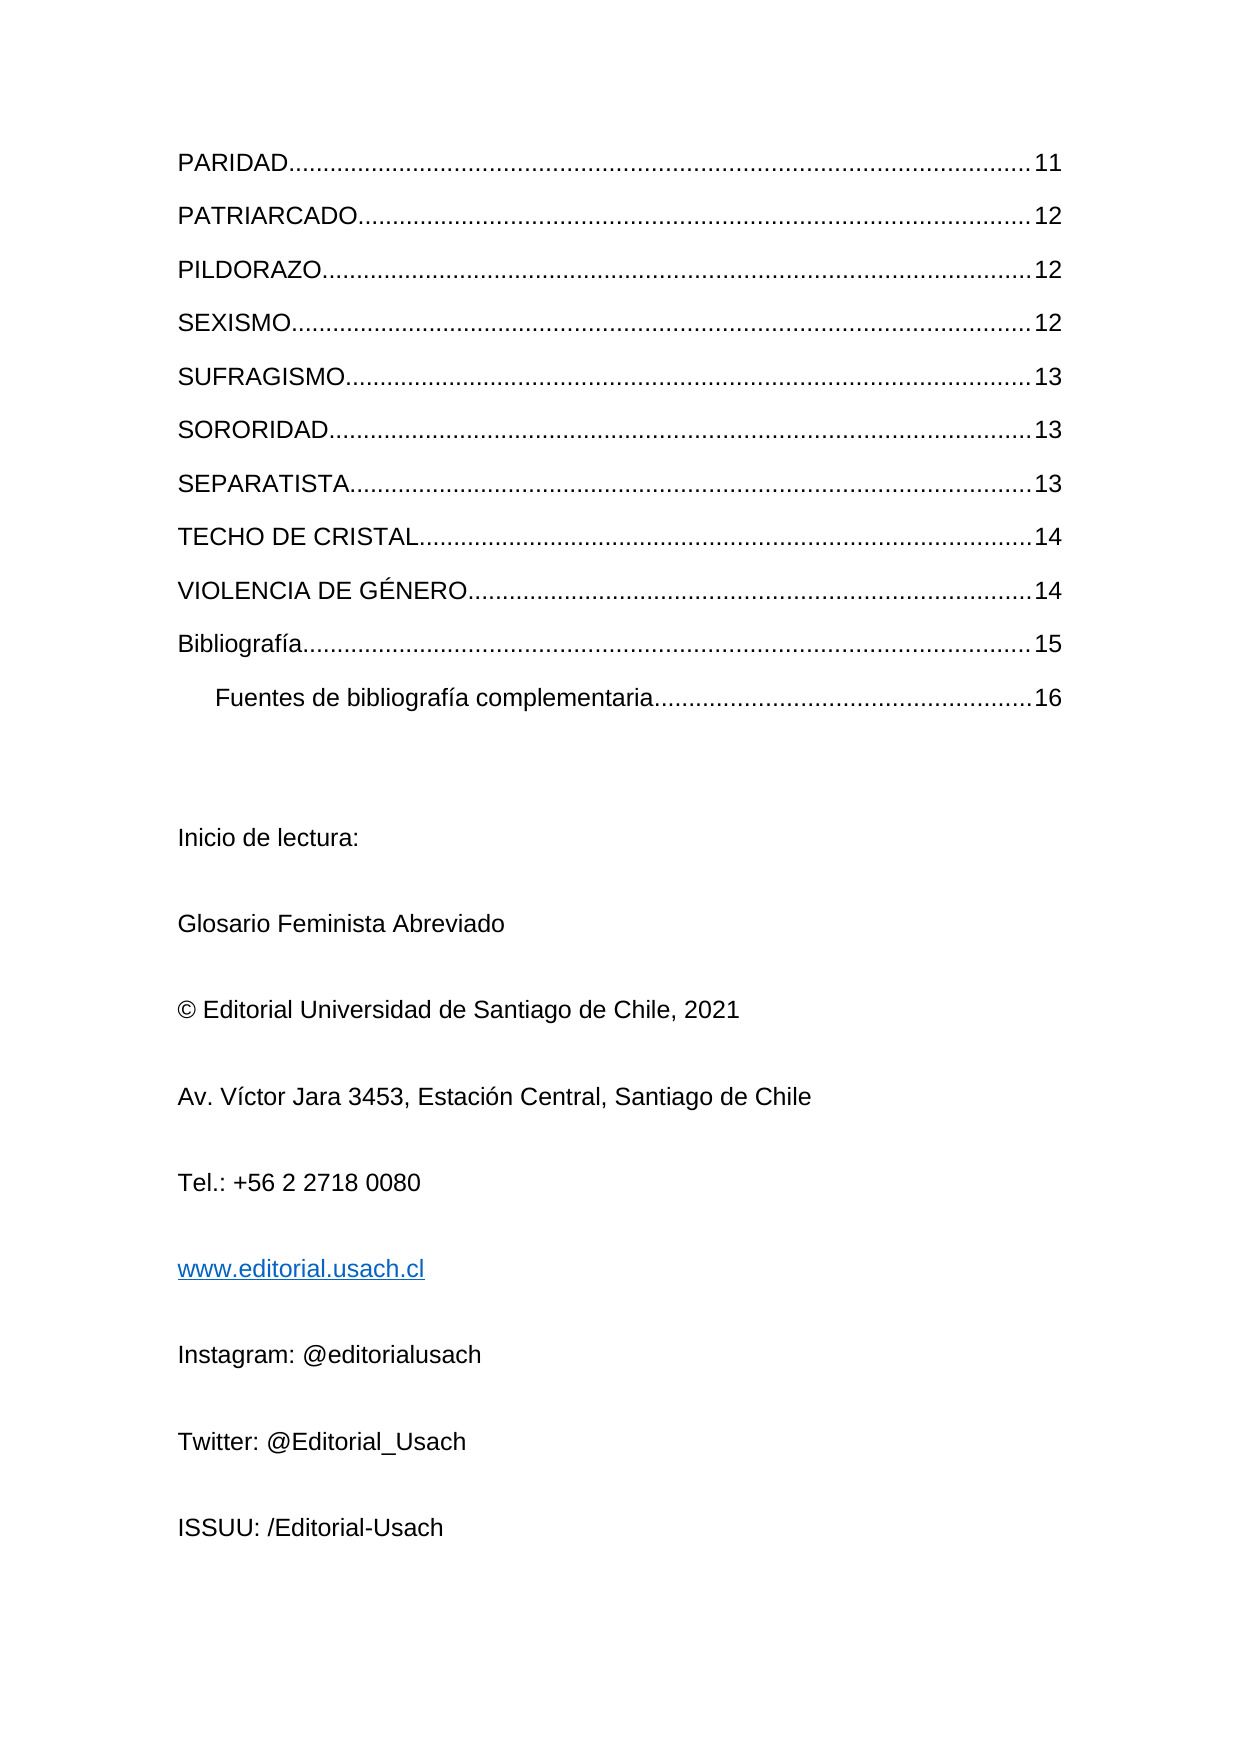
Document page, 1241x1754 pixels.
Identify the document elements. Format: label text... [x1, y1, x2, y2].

text Instagram: @editorialusach [177, 1340, 1063, 1369]
text Inicio de lectura: [177, 823, 1063, 852]
text ISSUU: /Editorial-Usach [177, 1513, 1063, 1542]
subtitle Glosario Feminista Abreviado [177, 909, 1063, 938]
text Tel.: +56 2 2718 0080 [177, 1168, 1063, 1197]
text www.editorial.usach.cl [177, 1254, 1063, 1283]
text Av. Víctor Jara 3453, Estación Central, Santiago de Chile [177, 1082, 1063, 1110]
text © Editorial Universidad de Santiago de Chile, 2021 [177, 995, 1063, 1024]
text Twitter: @Editorial_Usach [177, 1427, 1063, 1455]
